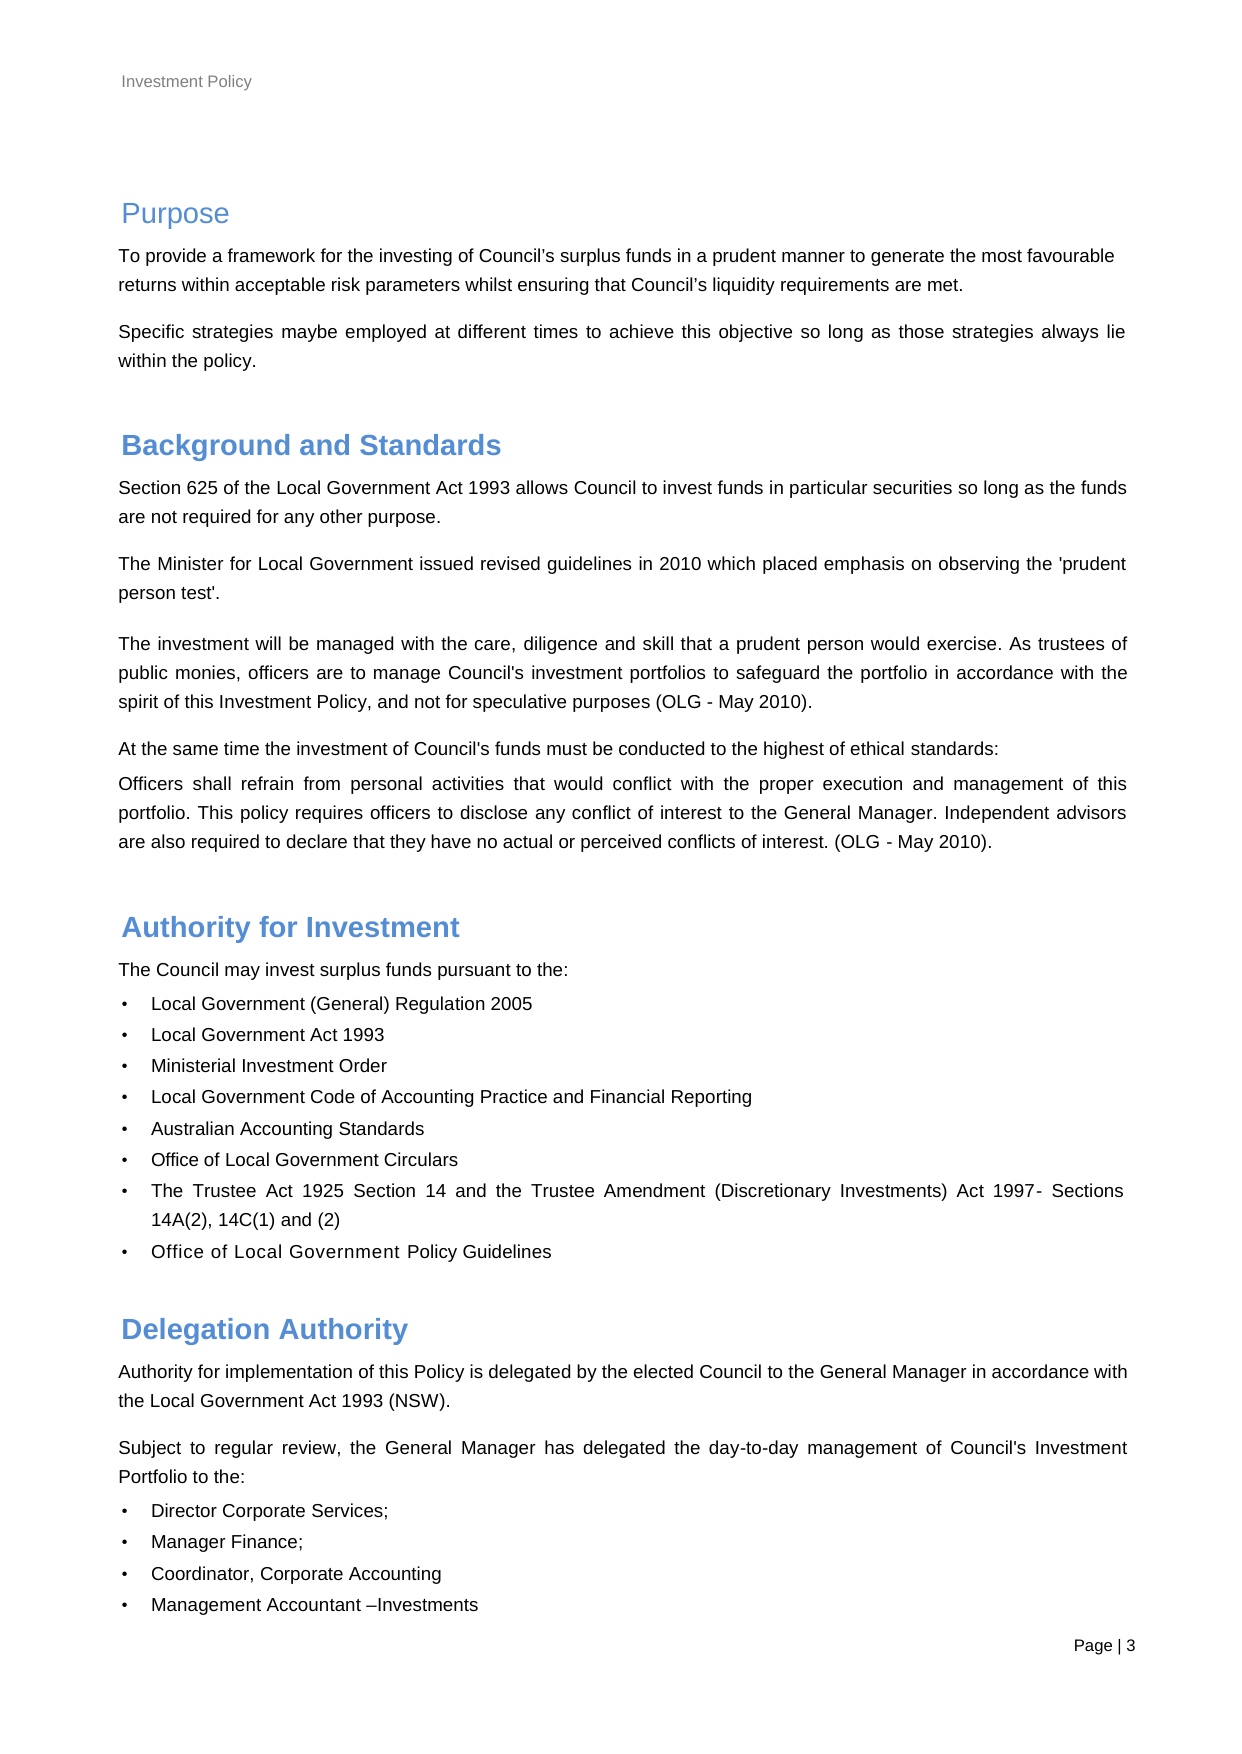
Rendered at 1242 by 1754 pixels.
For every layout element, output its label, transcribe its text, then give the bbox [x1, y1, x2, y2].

text 14A(2), 14C(1) and (2) [151, 1209, 349, 1231]
text At the same time the investment of Council's funds must be conducted to the highest of ethical standards: [118, 738, 999, 760]
list Australian Accounting Standards [121, 1118, 432, 1139]
list Office of Local Government Circulars [121, 1149, 484, 1171]
text Section 625 of the Local Government Act 1993 allows Council to invest funds in particular securities so long as the funds are not required for any other purpose. [118, 477, 1128, 528]
subtitle Purpose [121, 196, 1135, 229]
list The Trustee Act 1925 Section 14 and the Trustee Amendment (Discretionary Investments) Act 1997- Sections [121, 1180, 1128, 1202]
list Office of Local Government Policy Guidelines [121, 1240, 791, 1262]
list Coordinator, Corporate Accounting [121, 1562, 1125, 1584]
text The Council may invest surplus funds pursuant to the: [118, 958, 571, 980]
list Ministerial Investment Order [121, 1055, 560, 1077]
subtitle Delegation Authority [121, 1312, 1135, 1346]
text Officers shall refrain from personal activities that would conflict with the proper execution and management of this portfolio. This policy requires officers to disclose any conflict of interest to the General Manager. Independent advisors are also required to declare that they have no actual or perceived conflicts of interest. (OLG - May 2010). [118, 772, 1127, 852]
subtitle Authority for Investment [121, 909, 1135, 943]
subtitle Background and Standards [121, 428, 1135, 462]
text Authority for implementation of this Policy is delegated by the elected Council to the General Manager in accordance with the Local Government Act 1993 (NSW). [118, 1361, 1128, 1412]
text Subject to regular review, the General Manager has delegated the day-to-day management of Council's Investment [118, 1437, 1129, 1458]
text Portfolio to the: [118, 1466, 250, 1487]
text The Minister for Local Government issued revised guidelines in 2010 which placed emphasis on observing the 'prudent person test'. [118, 553, 1127, 603]
list Local Government Act 1993 [121, 1024, 392, 1046]
text Specific strategies maybe employed at different times to achieve this objective so long as those strategies always lie within the policy. [118, 321, 1127, 371]
list Director Corporate Services; [121, 1500, 1125, 1522]
list Management Accountant –Investments [121, 1594, 1125, 1615]
text The investment will be managed with the care, diligence and skill that a prudent person would exercise. As trustees of public monies, officers are to manage Council's investment portfolios to safeguard the portfolio in accordance with the spirit of this Investment Policy, and not for speculative purposes (OLG - May 2010). [118, 633, 1128, 713]
list Local Government (General) Regulation 2005 [121, 993, 584, 1014]
text To provide a framework for the investing of Council’s surplus funds in a prudent manner to generate the most favourable returns within acceptable risk parameters whilst ensuring that Council’s liquidity requirements are met. [118, 245, 1127, 296]
list Manager Finance; [121, 1531, 1125, 1553]
list Local Government Code of Accounting Practice and Financial Reporting [121, 1086, 758, 1108]
